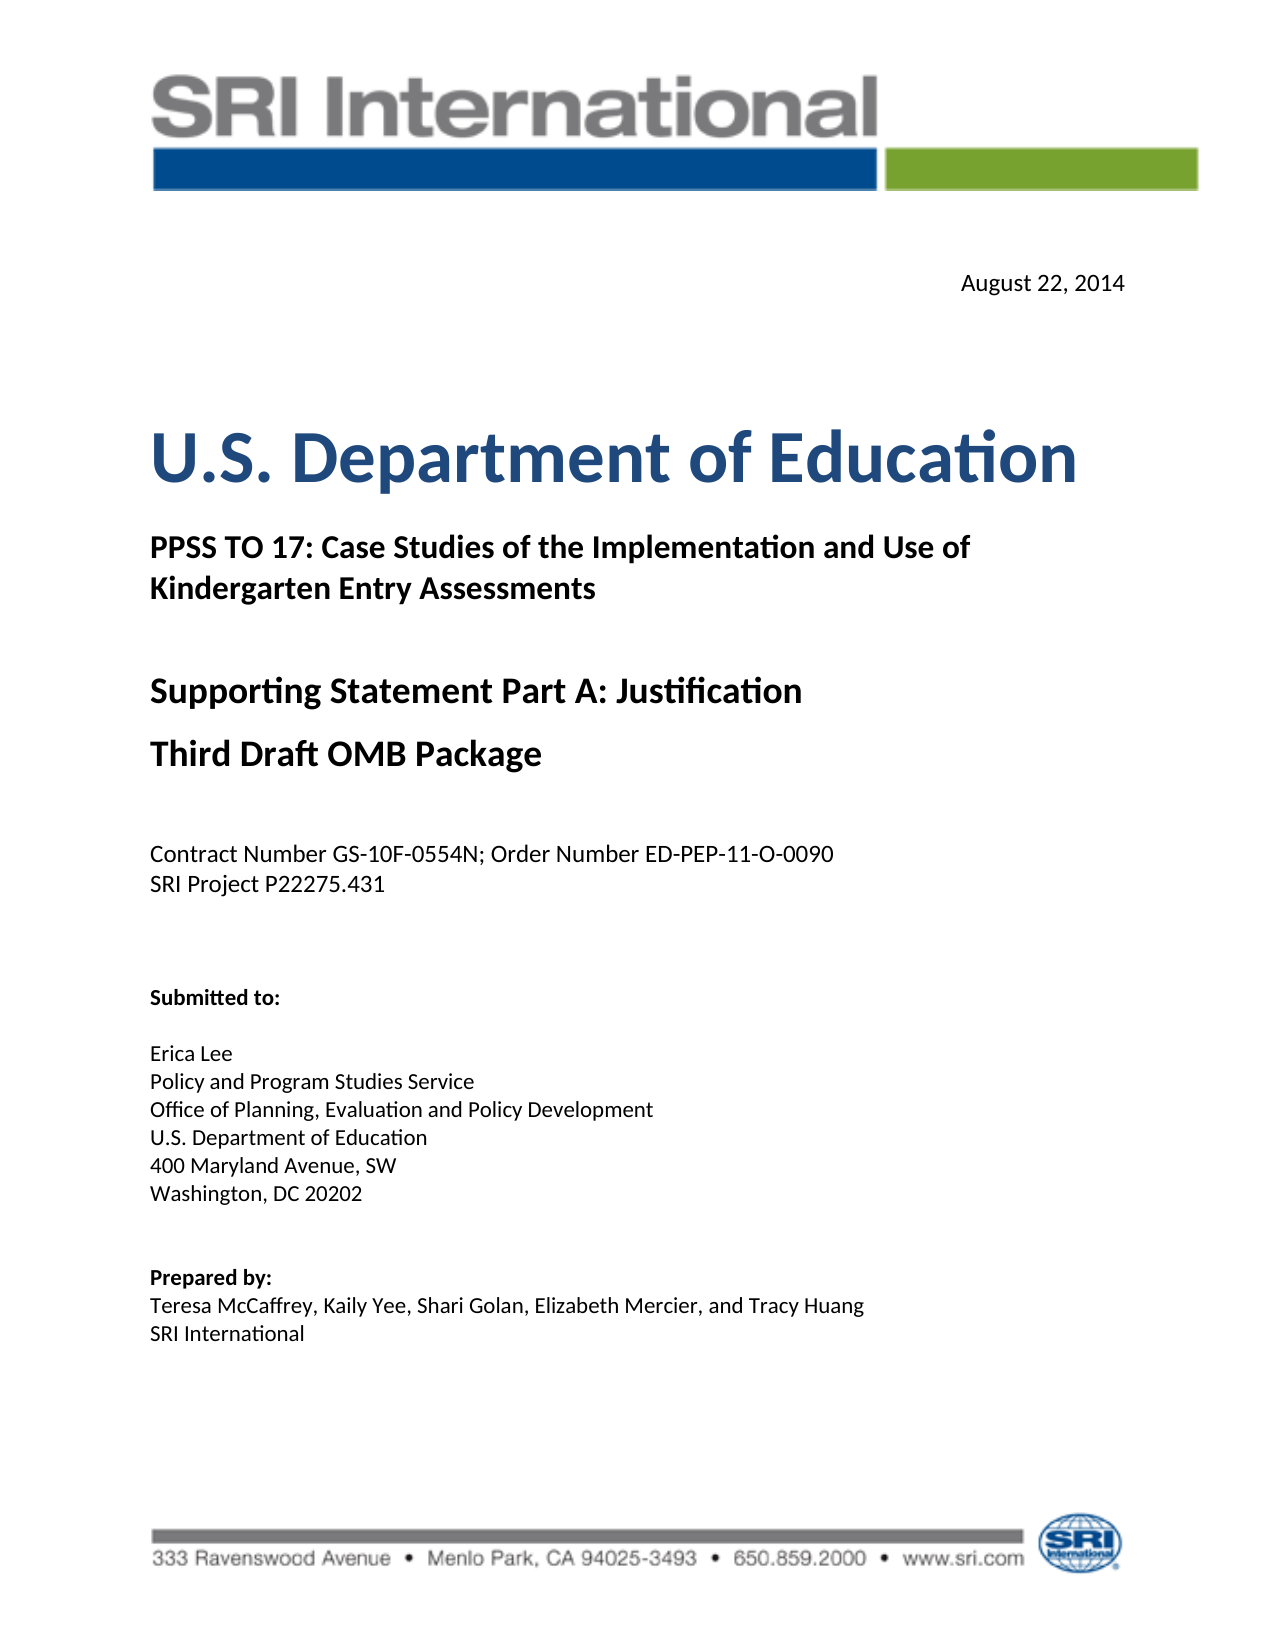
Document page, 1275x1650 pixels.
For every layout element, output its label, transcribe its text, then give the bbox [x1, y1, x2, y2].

text 400 Maryland Avenue, SW [150, 1151, 1125, 1179]
text Prepared by: [150, 1263, 1125, 1291]
text SRI International [150, 1319, 1125, 1347]
text August 22, 2014 [150, 267, 1125, 297]
text Supporting Statement Part A: Justification [150, 673, 1125, 711]
text PPSS TO 17: Case Studies of the Implementation and Use of Kindergarten Entry Assessments [150, 526, 1125, 608]
picture [150, 73, 1200, 191]
text U.S. Department of Education [150, 1123, 1125, 1151]
text Submitted to: [150, 983, 1125, 1011]
text Policy and Program Studies Service [150, 1067, 1125, 1095]
text Third Draft OMB Package [150, 736, 1125, 773]
picture [150, 1511, 1125, 1577]
text Contract Number GS-10F-0554N; Order Number ED-PEP-11-O-0090 [150, 839, 1125, 868]
text Office of Planning, Evaluation and Policy Development [150, 1095, 1125, 1123]
text Teresa McCaffrey, Kaily Yee, Shari Golan, Elizabeth Mercier, and Tracy Huang [150, 1291, 1125, 1319]
text SRI Project P22275.431 [150, 868, 1125, 899]
text Erica Lee [150, 1039, 1125, 1067]
text Washington, DC 20202 [150, 1179, 1125, 1207]
text U.S. Department of Education [150, 410, 1125, 501]
